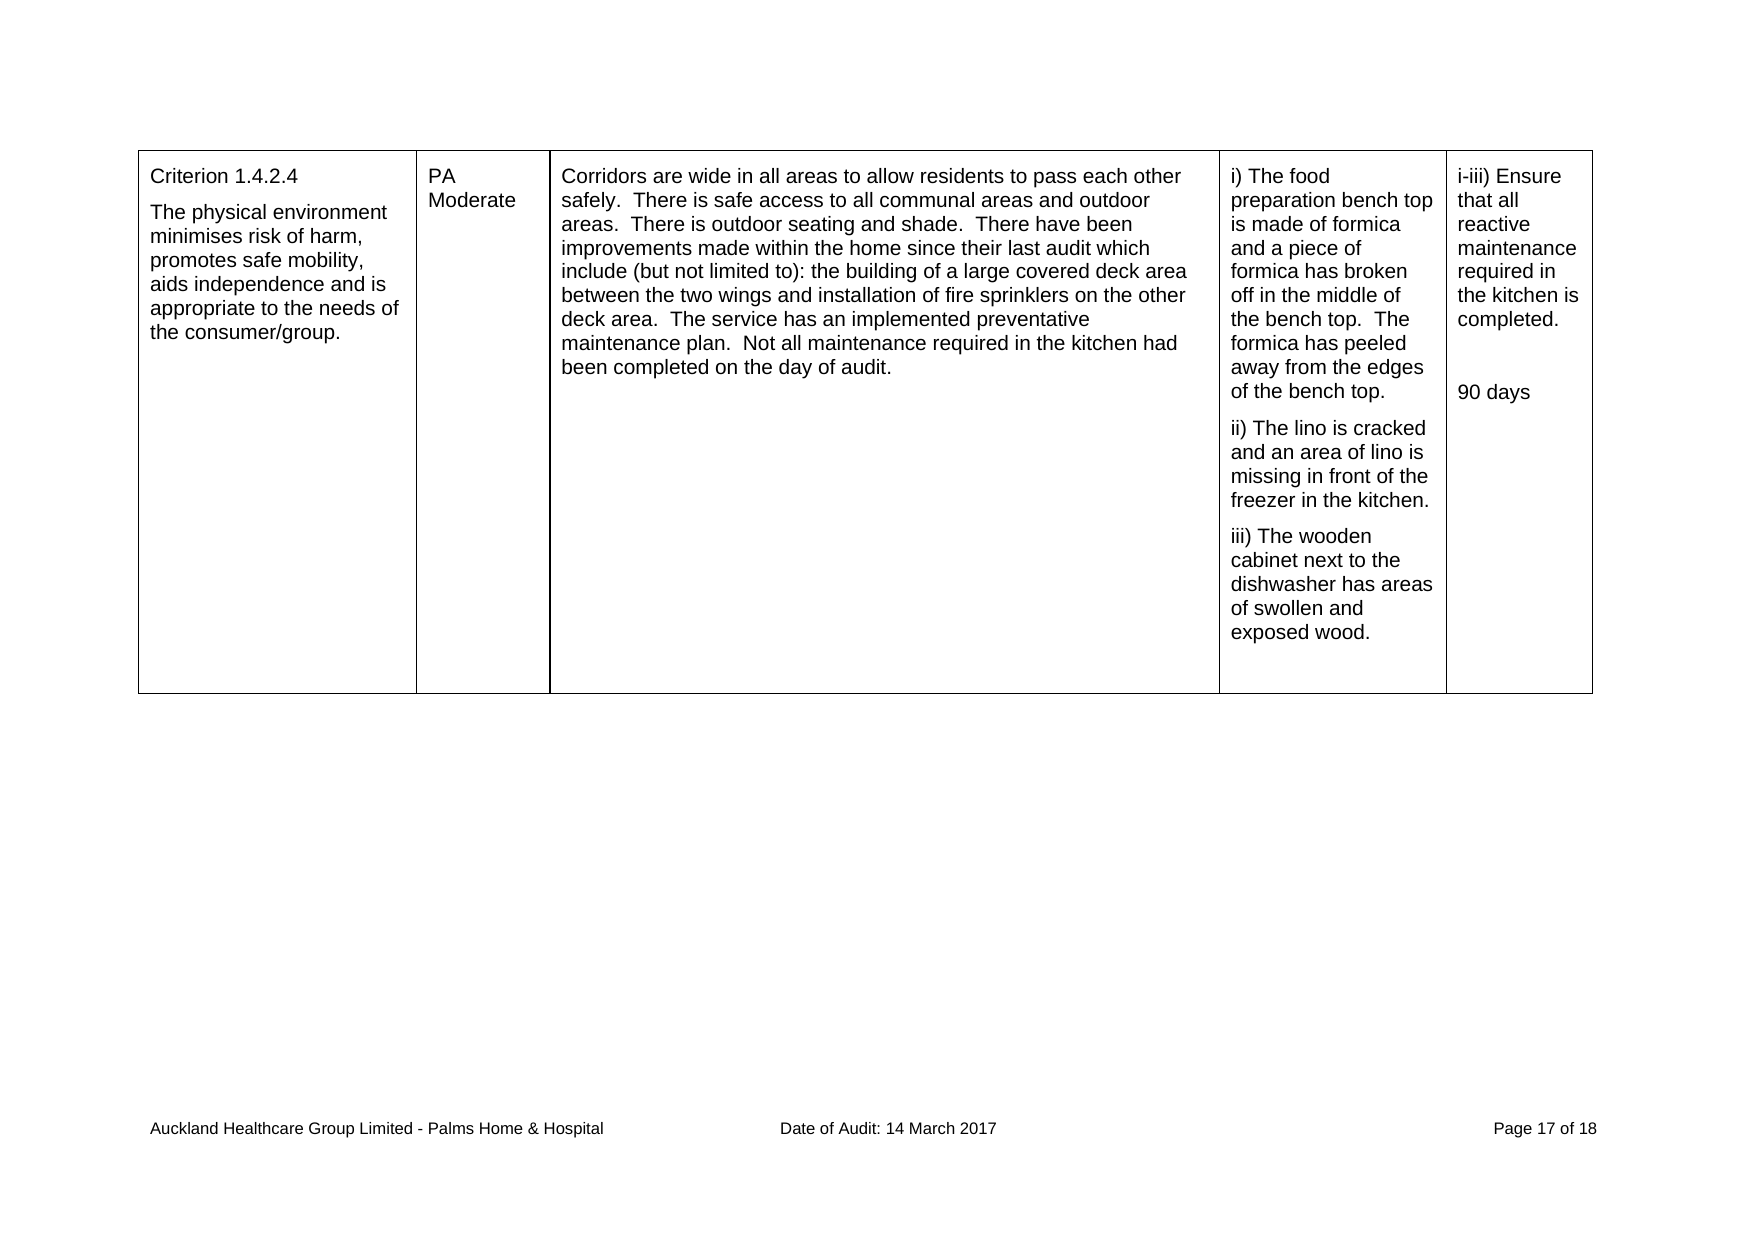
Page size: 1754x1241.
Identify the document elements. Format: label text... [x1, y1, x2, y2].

table_cell i) The food preparation bench top is made of formica and a piece of formica has broken off in the middle of the bench top. The formica has peeled away from the edges of the bench top. ii) The lino is cracked and an area of lino is missing in front of the freezer in the kitchen. iii) The wooden cabinet next to the dishwasher has areas of swollen and exposed wood. [1220, 151, 1446, 693]
table_cell Criterion 1.4.2.4 The physical environment minimises risk of harm, promotes safe mobility, aids independence and is appropriate to the needs of the consumer/group. [139, 151, 416, 693]
table_cell Corridors are wide in all areas to allow residents to pass each other safely. There is safe access to all communal areas and outdoor areas. There is outdoor seating and shade. There have been improvements made within the home since their last audit which include (but not limited to): the building of a large covered deck area between the two wings and installation of fire sprinklers on the other deck area. The service has an implemented preventative maintenance plan. Not all maintenance required in the kitchen had been completed on the day of audit. [551, 151, 1219, 693]
table_cell i-iii) Ensure that all reactive maintenance required in the kitchen is completed. 90 days [1447, 151, 1592, 693]
table_cell PA Moderate [417, 151, 549, 693]
